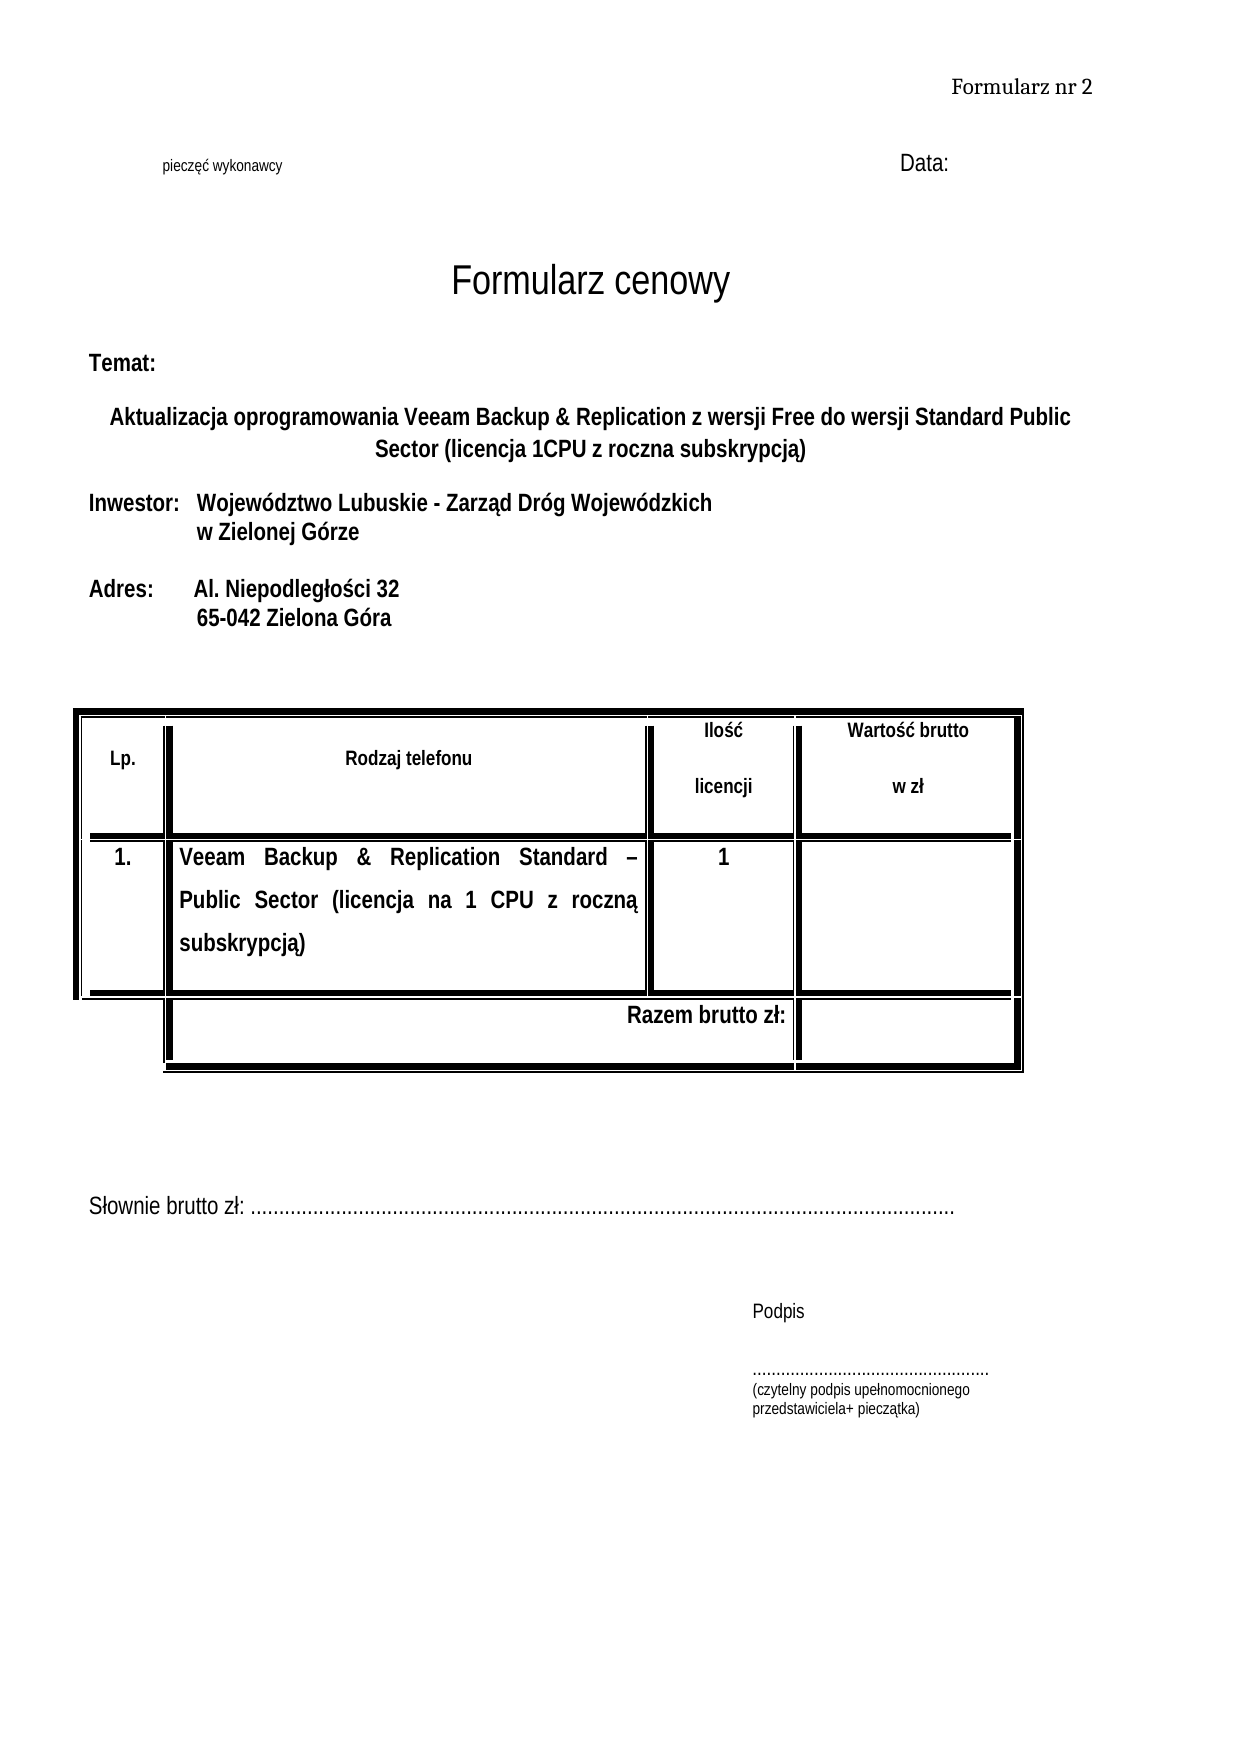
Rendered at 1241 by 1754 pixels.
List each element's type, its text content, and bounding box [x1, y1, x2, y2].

text pieczęć wykonawcy Data: [89, 148, 1092, 176]
text Adres: Al. Niepodległości 32 [89, 574, 1092, 603]
text 65-042 Zielona Góra [89, 603, 1092, 631]
table_header Lp. [79, 715, 168, 832]
table_cell [798, 833, 1019, 990]
text przedstawiciela+ pieczątka) [89, 1399, 1092, 1418]
text Temat: [89, 348, 1092, 376]
table_header Rodzaj telefonu [168, 715, 650, 832]
text w Zielonej Górze [89, 517, 1092, 545]
table_cell Razem brutto zł: [168, 990, 797, 1063]
text Podpis [89, 1299, 1092, 1323]
table_cell [798, 990, 1019, 1063]
table_cell Veeam Backup & Replication Standard – Public Sector (licencja na 1 CPU z roczną subskrypcją) [173, 842, 645, 990]
table_cell 1. [79, 833, 168, 990]
table_header Ilość licencji [650, 715, 797, 832]
text (czytelny podpis upełnomocnionego [89, 1379, 1092, 1399]
text Inwestor: Województwo Lubuskie - Zarząd Dróg Wojewódzkich [89, 488, 1092, 517]
text Formularz cenowy [89, 255, 1092, 303]
table_cell [78, 990, 168, 1063]
text Aktualizacja oprogramowania Veeam Backup & Replication z wersji Free do wersji Standard Public Sector (licencja 1CPU z roczna subskrypcją) [89, 401, 1092, 463]
table_header Wartość brutto w zł [798, 718, 1014, 832]
text .................................................. [89, 1356, 1092, 1379]
text Słownie brutto zł: ............................................................................................................................ [89, 1191, 1092, 1220]
table_cell 1 [654, 842, 793, 990]
